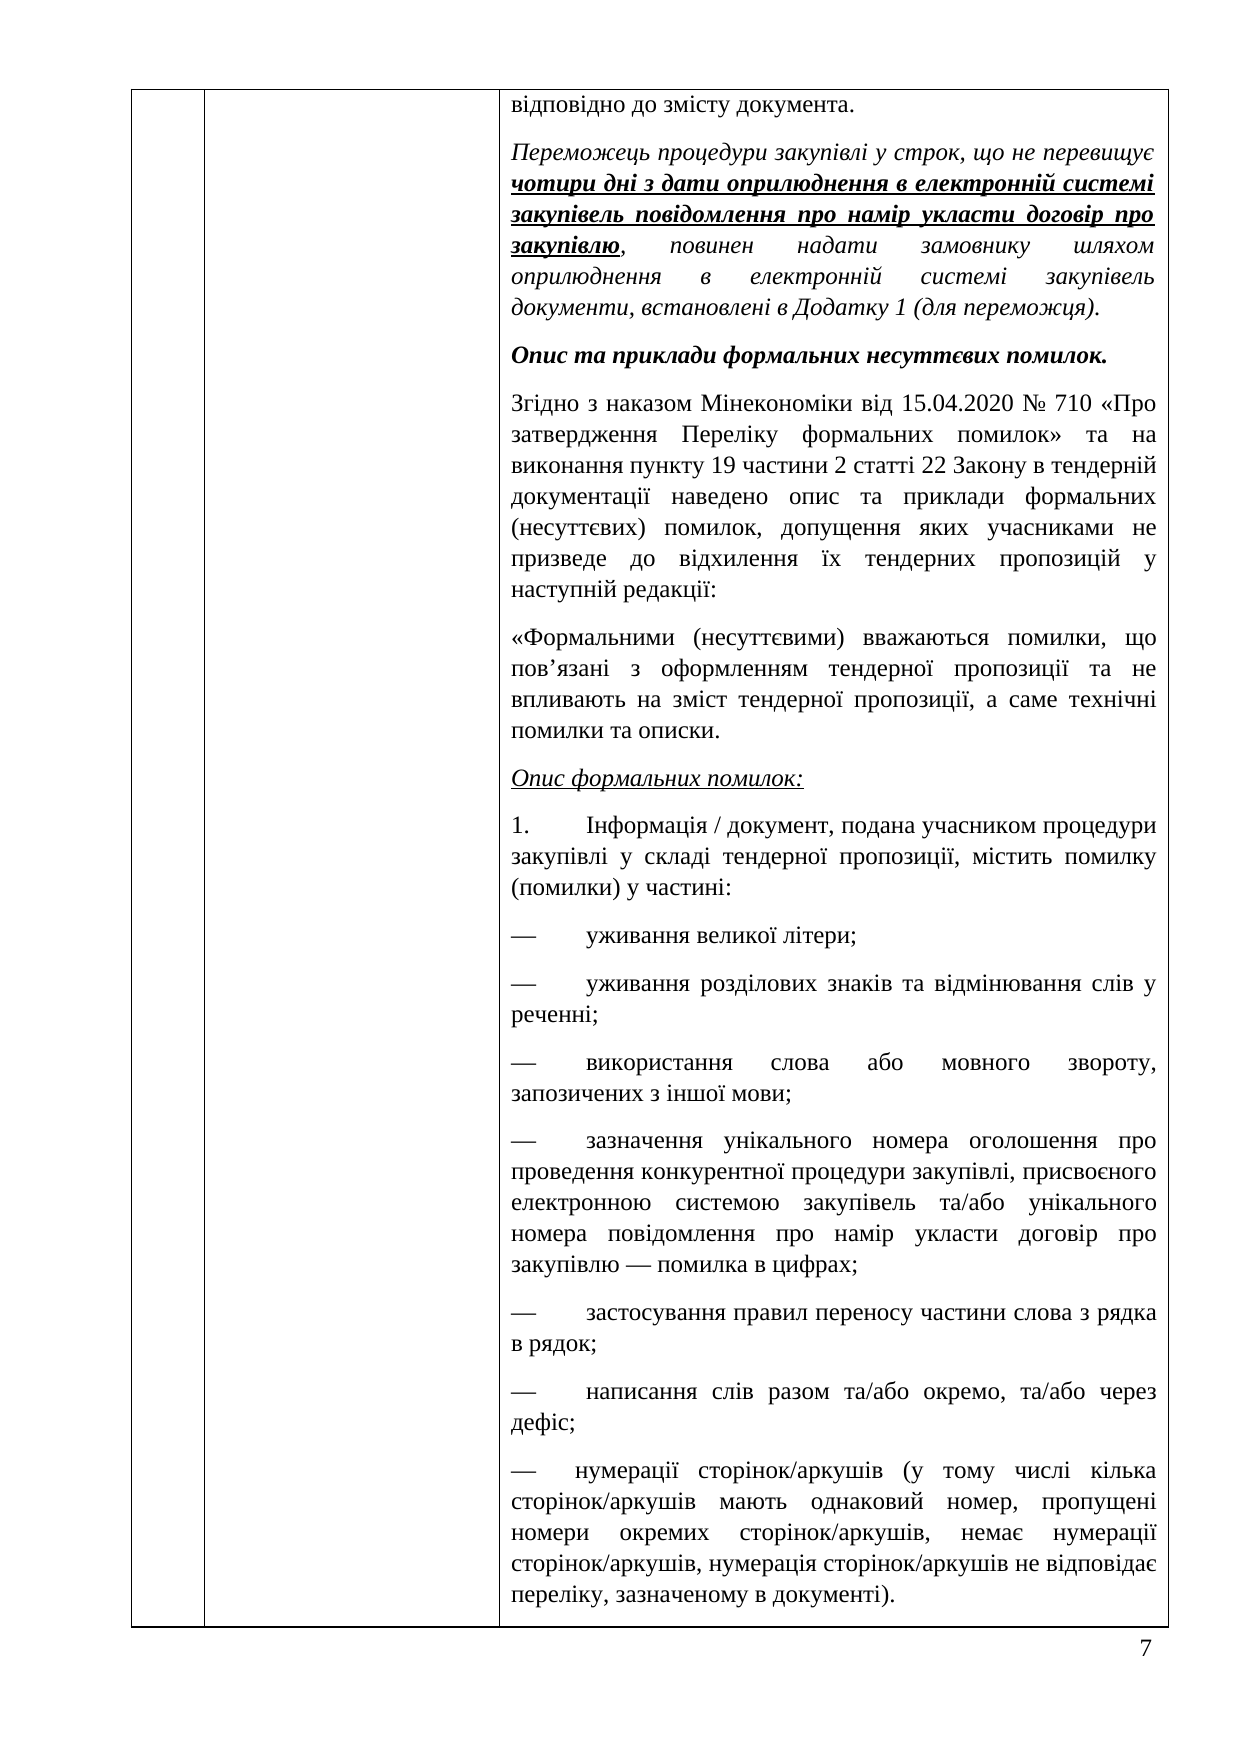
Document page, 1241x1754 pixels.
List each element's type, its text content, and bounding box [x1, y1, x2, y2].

table_cell 1 [132, 90, 204, 1626]
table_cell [500, 90, 1168, 1626]
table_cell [205, 90, 499, 1626]
